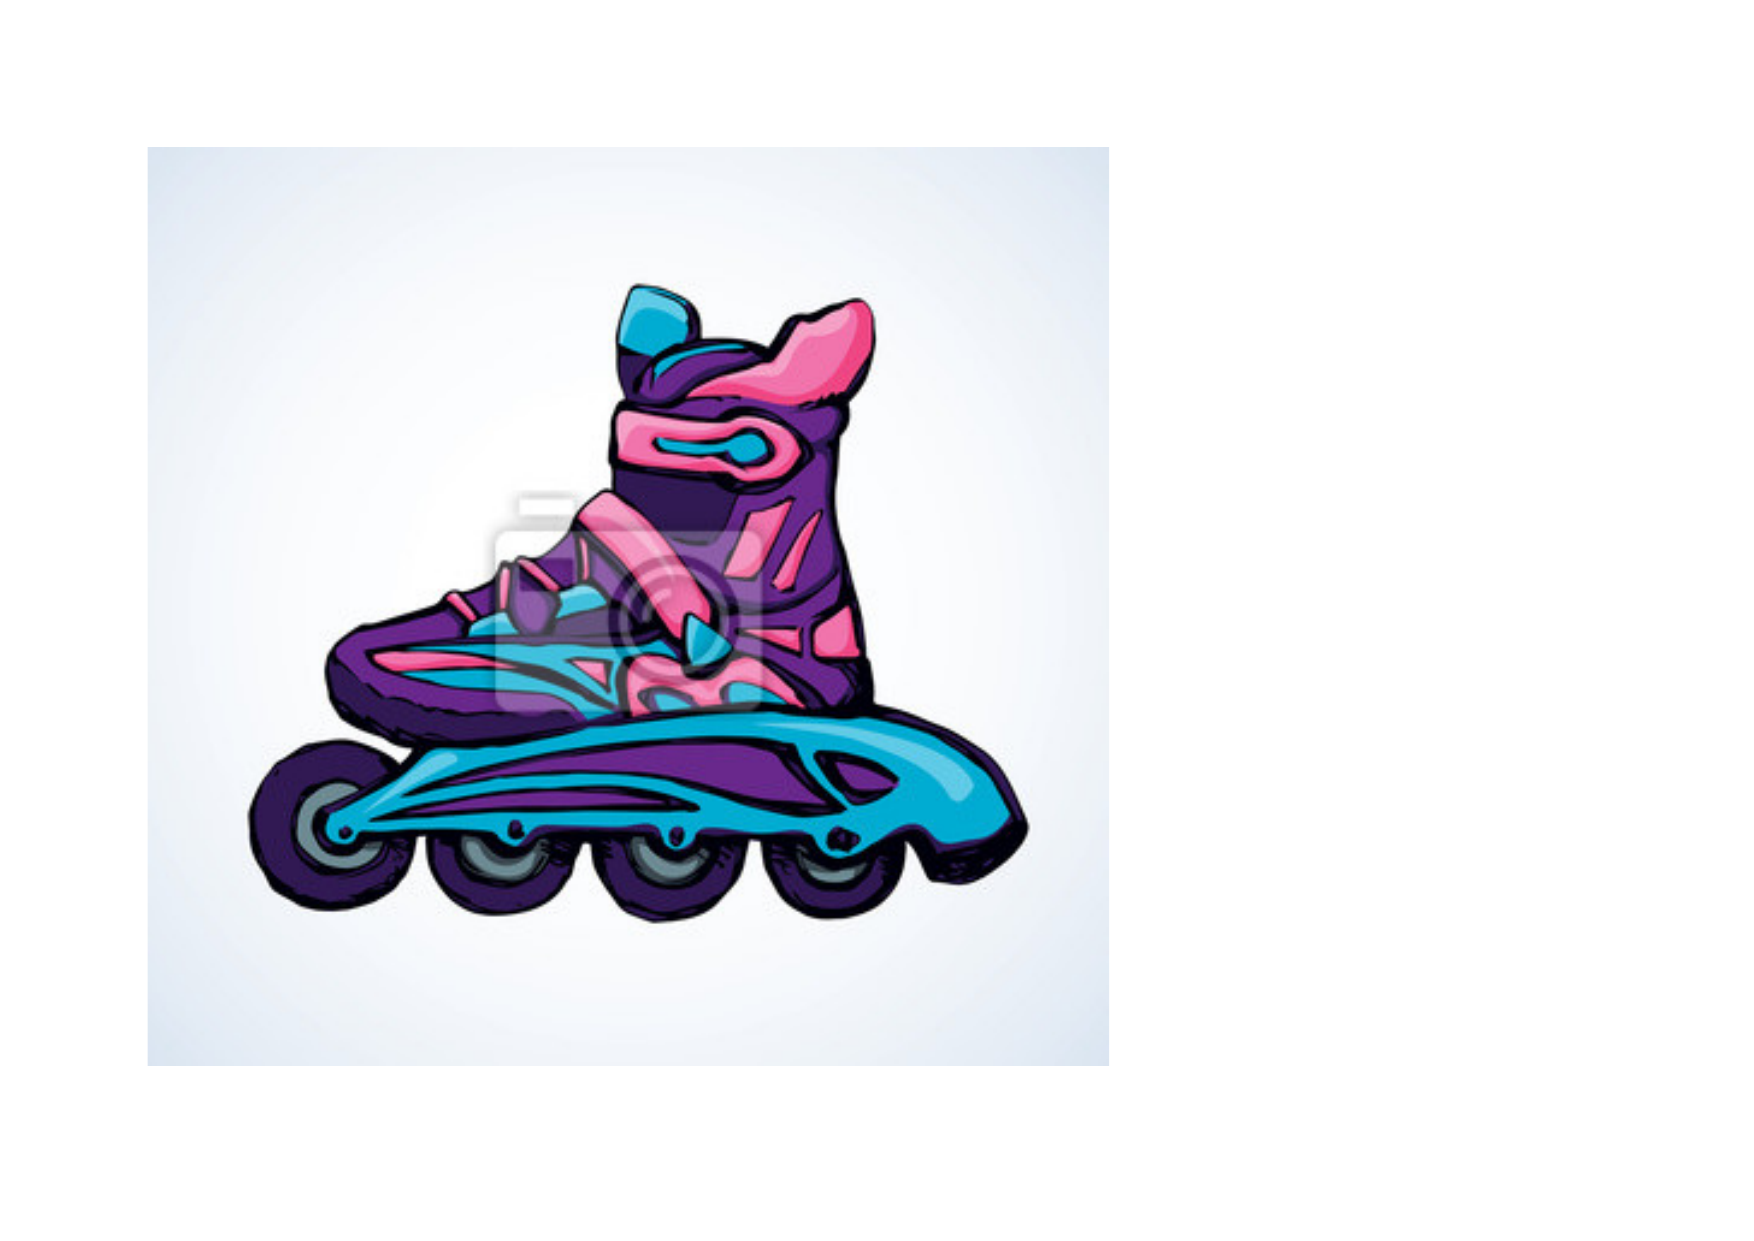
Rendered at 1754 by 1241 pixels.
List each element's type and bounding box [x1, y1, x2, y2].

picture [147, 147, 1110, 1066]
